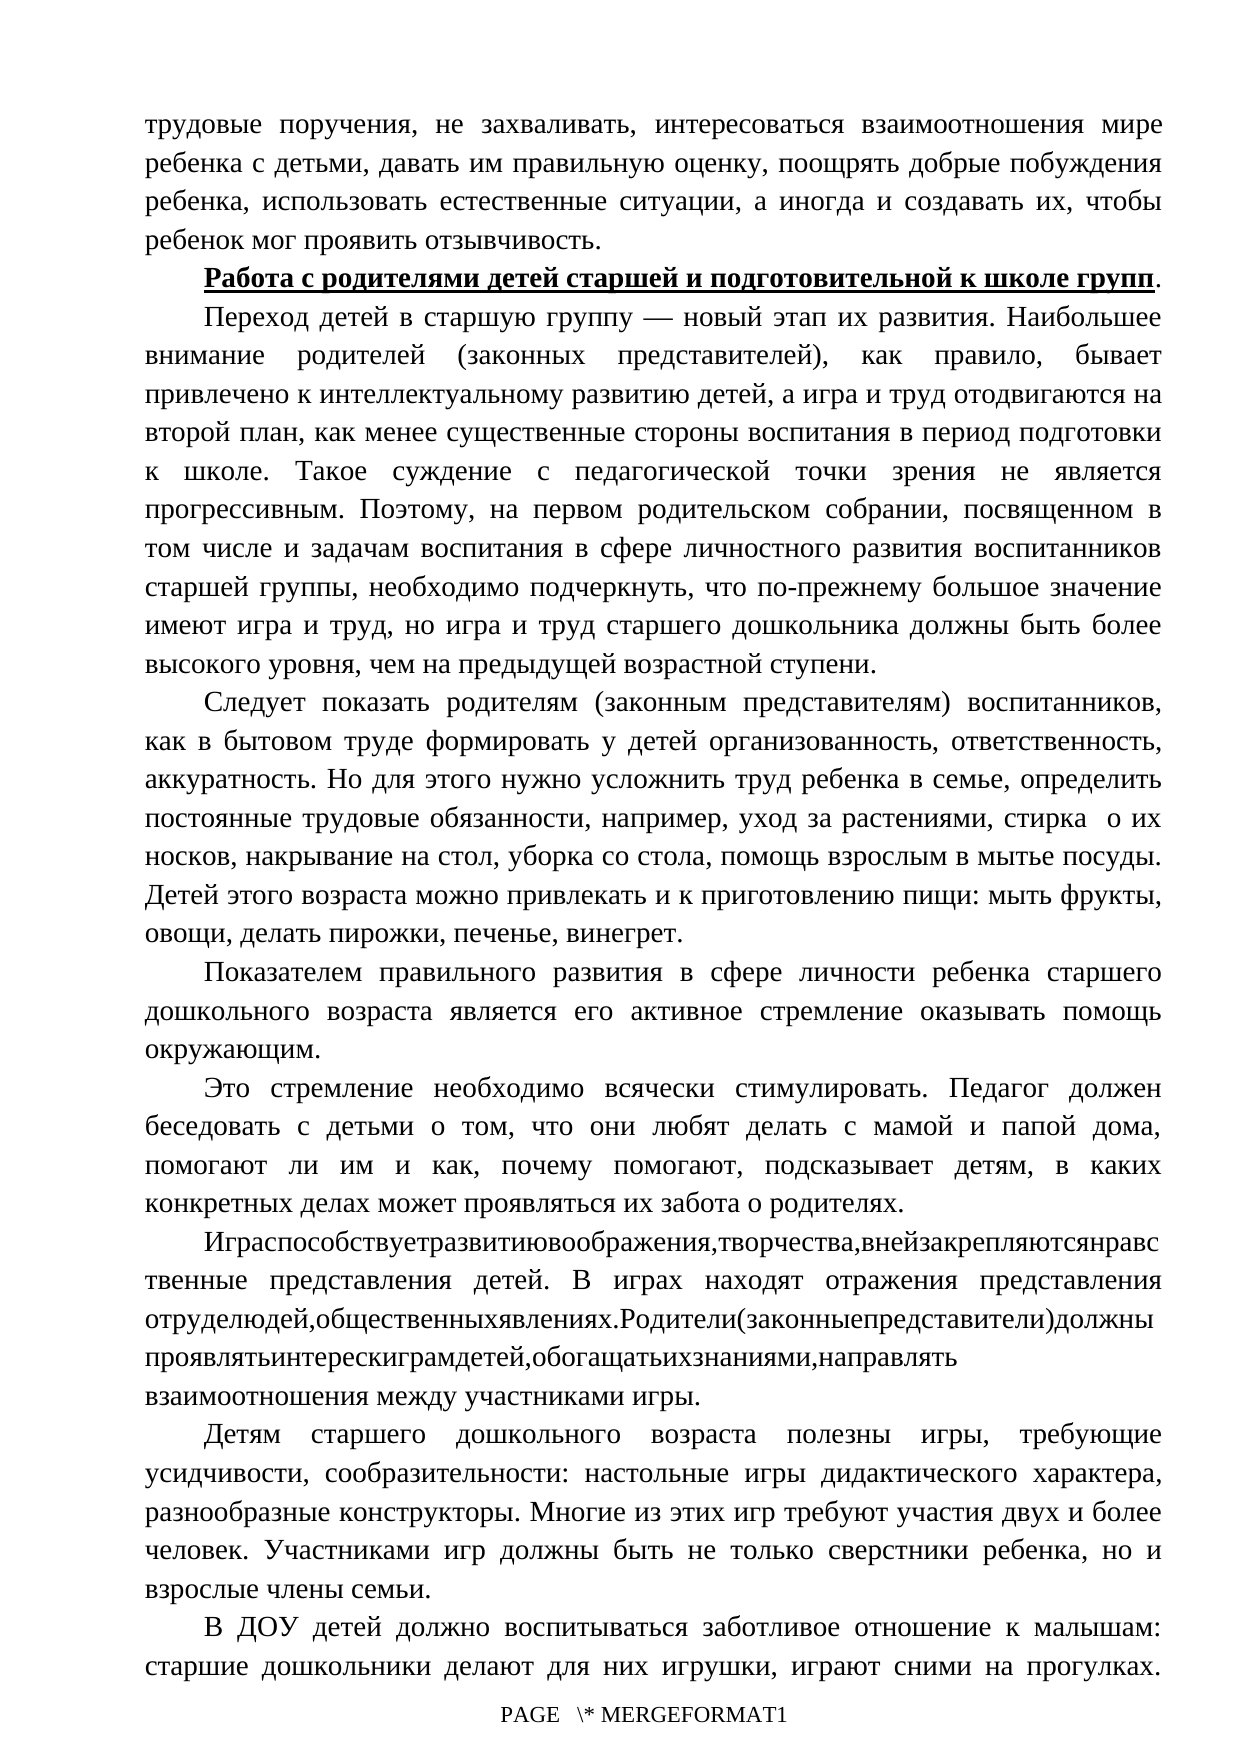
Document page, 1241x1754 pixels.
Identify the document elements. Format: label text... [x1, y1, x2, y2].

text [144, 106, 1163, 255]
text Играспособствуетразвитиювоображения,творчества,внейзакрепляютсянравственные представления детей. В играх находят отражения представления отруделюдей,общественныхявлениях.Родители(законныепредставители)должныпроявлятьинтерескиграмдетей,обогащатьихзнаниями,направлять взаимоотношения между участниками игры. [144, 1224, 1163, 1412]
text Следует показать родителям (законным представителям) воспитанников, как в бытовом труде формировать у детей организованность, ответственность, аккуратность. Но для этого нужно усложнить труд ребенка в семье, определить постоянные трудовые обязанности, например, уход за растениями, стирка о их носков, накрывание на стол, уборка со стола, помощь взрослым в мытье посуды. Детей этого возраста можно привлекать и к приготовлению пищи: мыть фрукты, овощи, делать пирожки, печенье, винегрет. [144, 684, 1163, 949]
text Детям старшего дошкольного возраста полезны игры, требующие усидчивости, сообразительности: настольные игры дидактического характера, разнообразные конструкторы. Многие из этих игр требуют участия двух и более человек. Участниками игр должны быть не только сверстники ребенка, но и взрослые члены семьи. [144, 1417, 1163, 1604]
text Работа с родителями детей старшей и подготовительной к школе групп. [144, 260, 1163, 294]
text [144, 1609, 1163, 1681]
text Показателем правильного развития в сфере личности ребенка старшего дошкольного возраста является его активное стремление оказывать помощь окружающим. [144, 954, 1163, 1065]
text Это стремление необходимо всячески стимулировать. Педагог должен беседовать с детьми о том, что они любят делать с мамой и папой дома, помогают ли им и как, почему помогают, подсказывает детям, в каких конкретных делах может проявляться их забота о родителях. [144, 1070, 1163, 1219]
text Переход детей в старшую группу — новый этап их развития. Наибольшее внимание родителей (законных представителей), как правило, бывает привлечено к интеллектуальному развитию детей, а игра и труд отодвигаются на второй план, как менее существенные стороны воспитания в период подготовки к школе. Такое суждение с педагогической точки зрения не является прогрессивным. Поэтому, на первом родительском собрании, посвященном в том числе и задачам воспитания в сфере личностного развития воспитанников старшей группы, необходимо подчеркнуть, что по-прежнему большое значение имеют игра и труд, но игра и труд старшего дошкольника должны быть более высокого уровня, чем на предыдущей возрастной ступени. [144, 299, 1163, 679]
